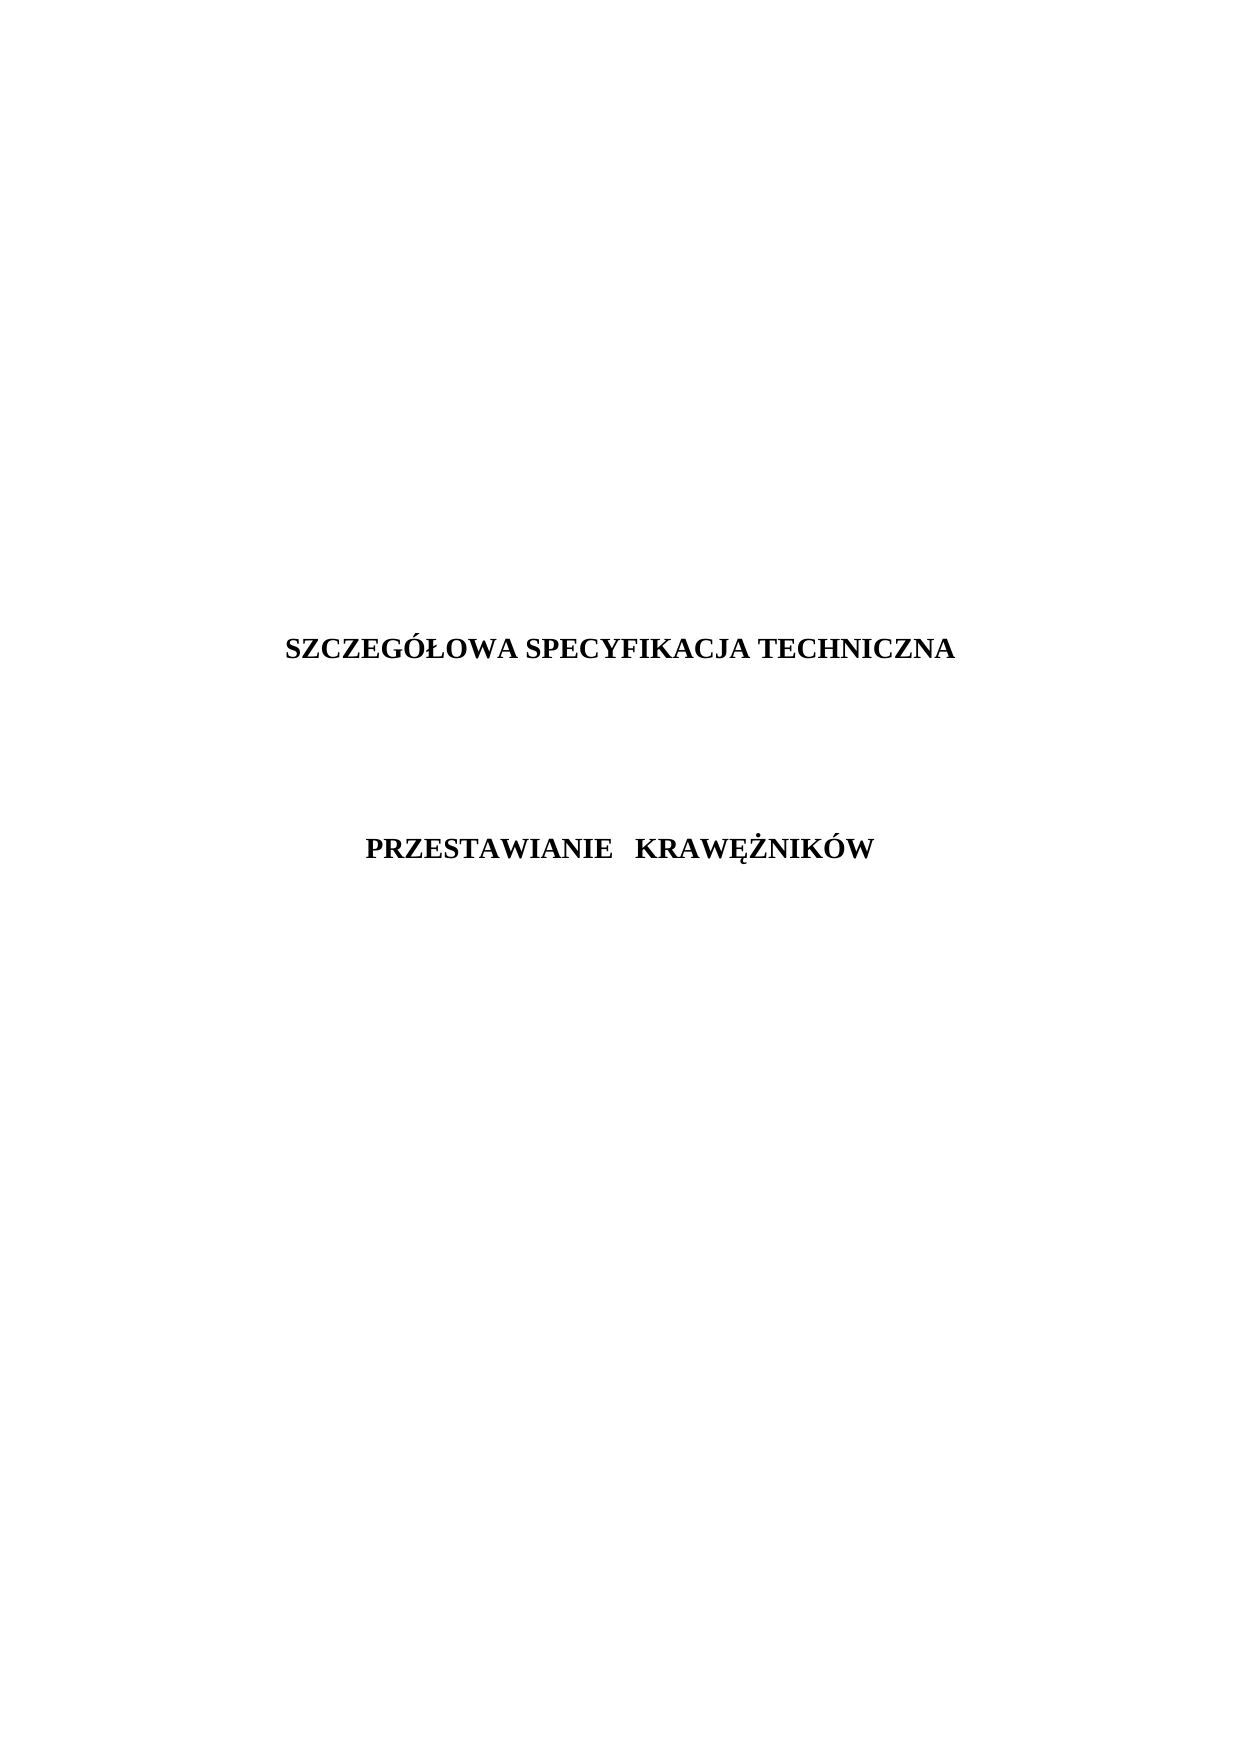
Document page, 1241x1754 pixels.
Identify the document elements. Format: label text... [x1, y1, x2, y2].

text PRZESTAWIANIE KRAWĘŻNIKÓW [236, 831, 1004, 864]
text SZCZEGÓŁOWA SPECYFIKACJA TECHNICZNA [236, 631, 1004, 664]
